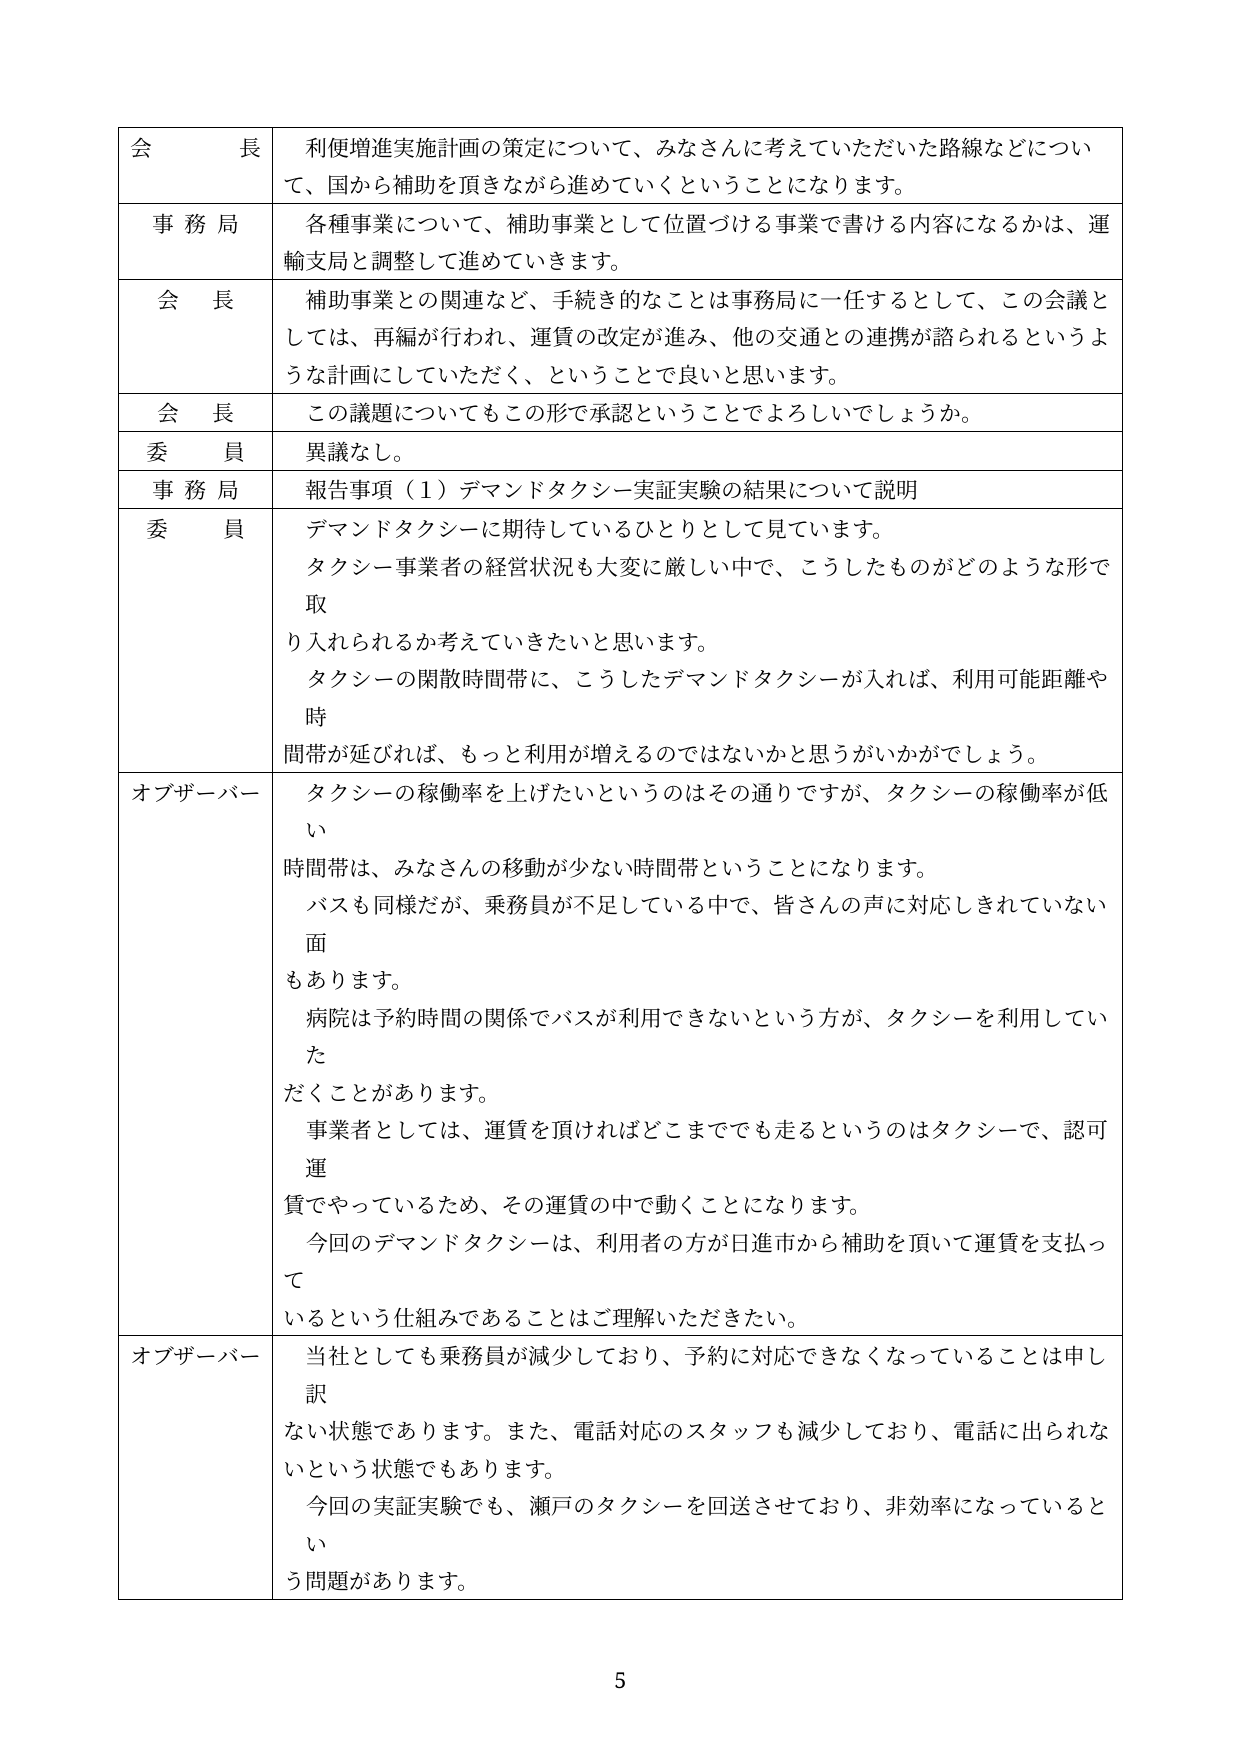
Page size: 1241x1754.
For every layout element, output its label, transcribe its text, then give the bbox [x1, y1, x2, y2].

table_cell 会長 [119, 280, 272, 393]
table_cell 会長 [119, 394, 272, 431]
table_cell この議題についてもこの形で承認ということでよろしいでしょうか。 [273, 394, 1122, 431]
table_cell 報告事項（１）デマンドタクシー実証実験の結果について説明 [273, 471, 1122, 508]
table_cell タクシーの稼働率を上げたいというのはその通りですが、タクシーの稼働率が低い 時間帯は、みなさんの移動が少ない時間帯ということになります。 バスも同様だが、乗務員が不足している中で、皆さんの声に対応しきれていない面 もあります。 病院は予約時間の関係でバスが利用できないという方が、タクシーを利用していた だくことがあります。 事業者としては、運賃を頂ければどこまででも走るというのはタクシーで、認可運 賃でやっているため、その運賃の中で動くことになります。 今回のデマンドタクシーは、利用者の方が日進市から補助を頂いて運賃を支払って いるという仕組みであることはご理解いただきたい。 [273, 773, 1122, 1335]
table_cell 補助事業との関連など、手続き的なことは事務局に一任するとして、この会議としては、再編が行われ、運賃の改定が進み、他の交通との連携が諮られるというような計画にしていただく、ということで良いと思います。 [273, 280, 1122, 393]
table_cell オブザーバー [119, 773, 272, 1335]
table_cell 事務局 [119, 204, 272, 279]
table_cell 委 員 [119, 509, 272, 772]
table_cell 事務局 [119, 471, 272, 508]
table_cell オブザーバー [119, 1336, 272, 1599]
table_cell 委 員 [119, 432, 272, 470]
table_cell 各種事業について、補助事業として位置づける事業で書ける内容になるかは、運輸支局と調整して進めていきます。 [273, 204, 1122, 279]
table_cell デマンドタクシーに期待しているひとりとして見ています。 タクシー事業者の経営状況も大変に厳しい中で、こうしたものがどのような形で取 り入れられるか考えていきたいと思います。 タクシーの閑散時間帯に、こうしたデマンドタクシーが入れば、利用可能距離や時 間帯が延びれば、もっと利用が増えるのではないかと思うがいかがでしょう。 [273, 509, 1122, 772]
table_cell 異議なし。 [273, 432, 1122, 470]
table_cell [273, 1336, 1122, 1599]
table_cell 利便増進実施計画の策定について、みなさんに考えていただいた路線などについ て、国から補助を頂きながら進めていくということになります。 [273, 128, 1122, 203]
table_cell 会長 [119, 128, 272, 203]
